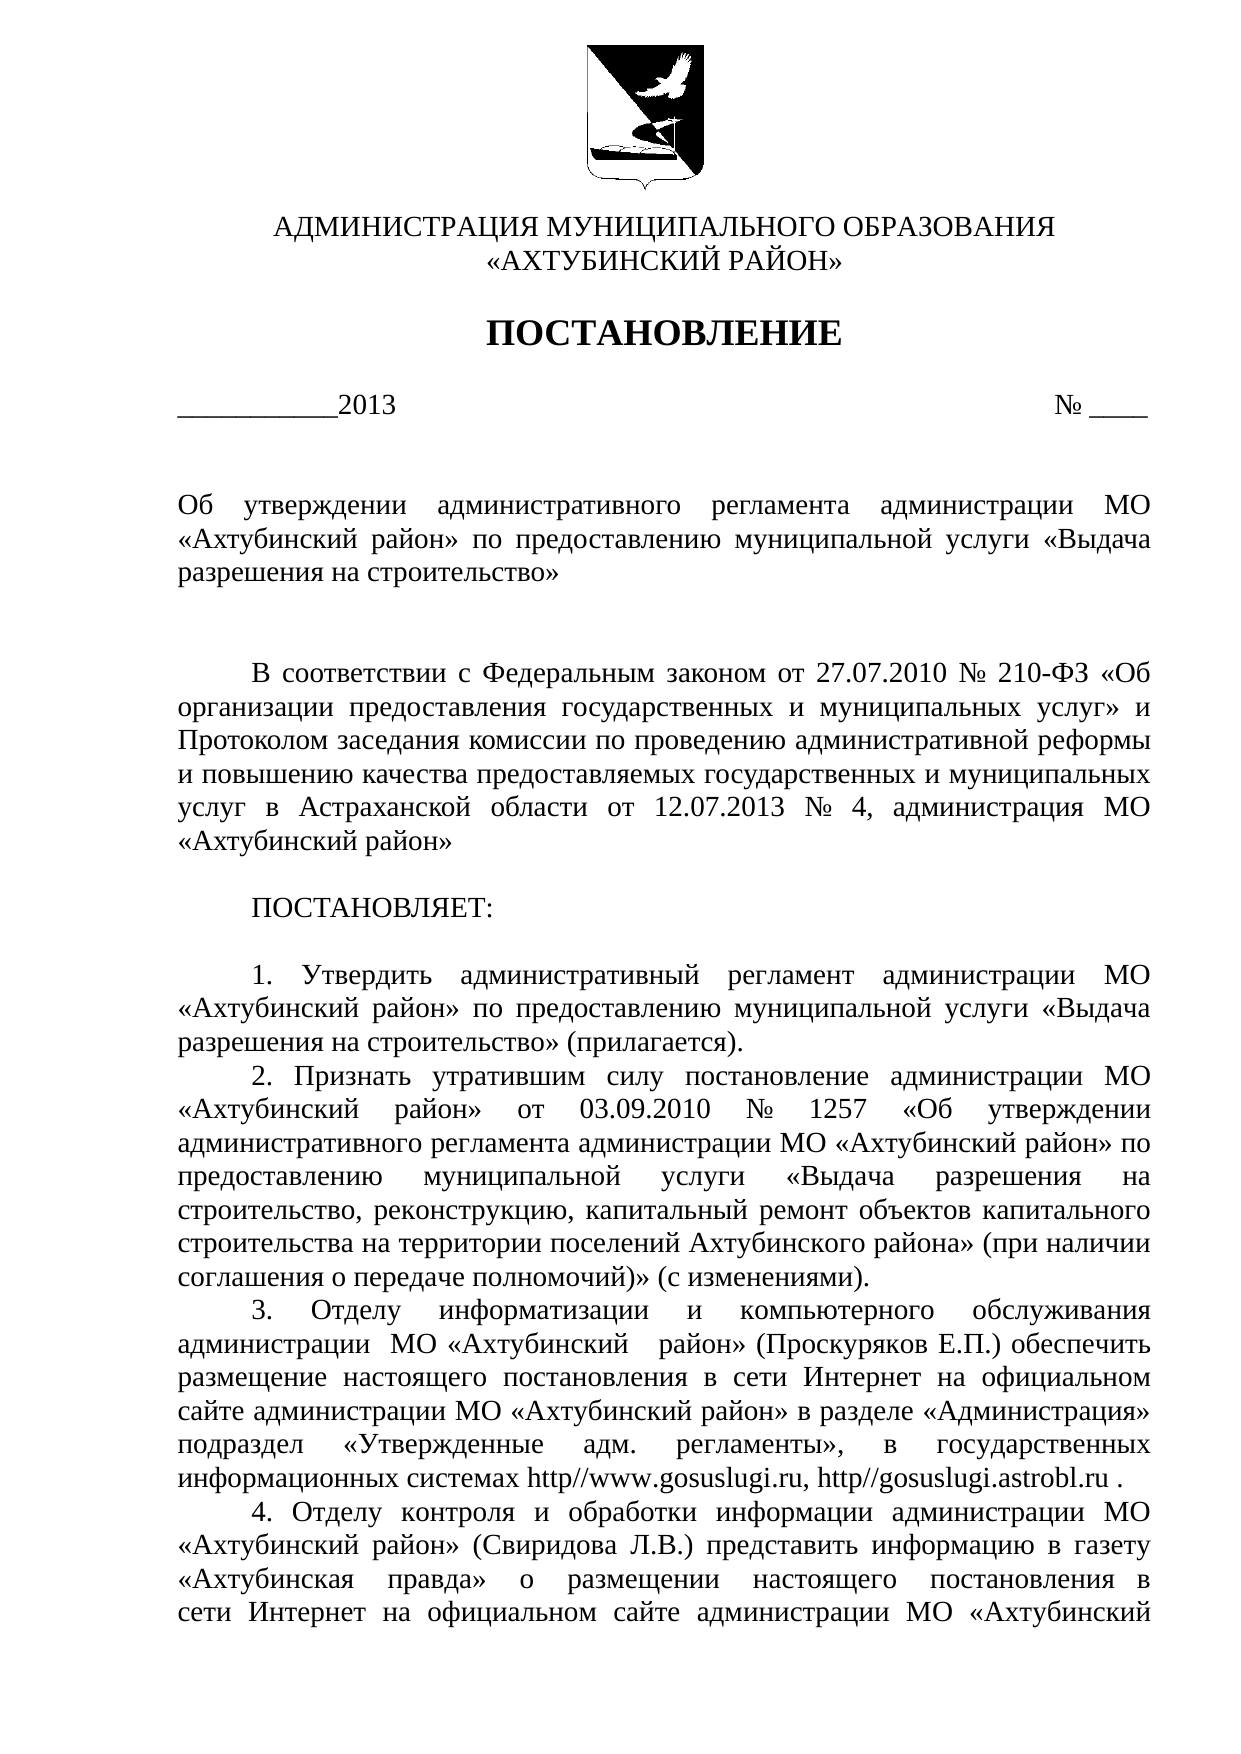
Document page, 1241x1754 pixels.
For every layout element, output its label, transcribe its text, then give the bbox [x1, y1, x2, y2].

text Об утверждении административного регламента администрации МО «Ахтубинский район» по предоставлению муниципальной услуги «Выдача разрешения на строительство» [177, 487, 1152, 588]
picture [585, 45, 722, 191]
text 2. Признать утратившим силу постановление администрации МО «Ахтубинский район» от 03.09.2010 № 1257 «Об утверждении административного регламента администрации МО «Ахтубинский район» по предоставлению муниципальной услуги «Выдача разрешения на строительство, реконструкцию, капитальный ремонт объектов капитального строительства на территории поселений Ахтубинского района» (при наличии соглашения о передаче полномочий)» (с изменениями). [177, 1058, 1152, 1292]
text 1. Утвердить административный регламент администрации МО «Ахтубинский район» по предоставлению муниципальной услуги «Выдача разрешения на строительство» (прилагается). [177, 957, 1152, 1058]
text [177, 1494, 1152, 1628]
text «АХТУБИНСКИЙ РАЙОН» [177, 243, 1152, 277]
text ПОСТАНОВЛЕНИЕ [177, 310, 1152, 353]
text ___________2013 № ____ [177, 387, 1152, 420]
text ПОСТАНОВЛЯЕТ: [177, 890, 1152, 923]
text 3. Отделу информатизации и компьютерного обслуживания администрации МО «Ахтубинский район» (Проскуряков Е.П.) обеспечить размещение настоящего постановления в сети Интернет на официальном сайте администрации МО «Ахтубинский район» в разделе «Администрация» подраздел «Утвержденные адм. регламенты», в государственных информационных системах http//www.gosuslugi.ru, http//gosuslugi.astrobl.ru . [177, 1292, 1152, 1494]
text АДМИНИСТРАЦИЯ МУНИЦИПАЛЬНОГО ОБРАЗОВАНИЯ [177, 209, 1152, 243]
text В соответствии с Федеральным законом от 27.07.2010 № 210-ФЗ «Об организации предоставления государственных и муниципальных услуг» и Протоколом заседания комиссии по проведению административной реформы и повышению качества предоставляемых государственных и муниципальных услуг в Астраханской области от 12.07.2013 № 4, администрация МО «Ахтубинский район» [177, 655, 1152, 856]
